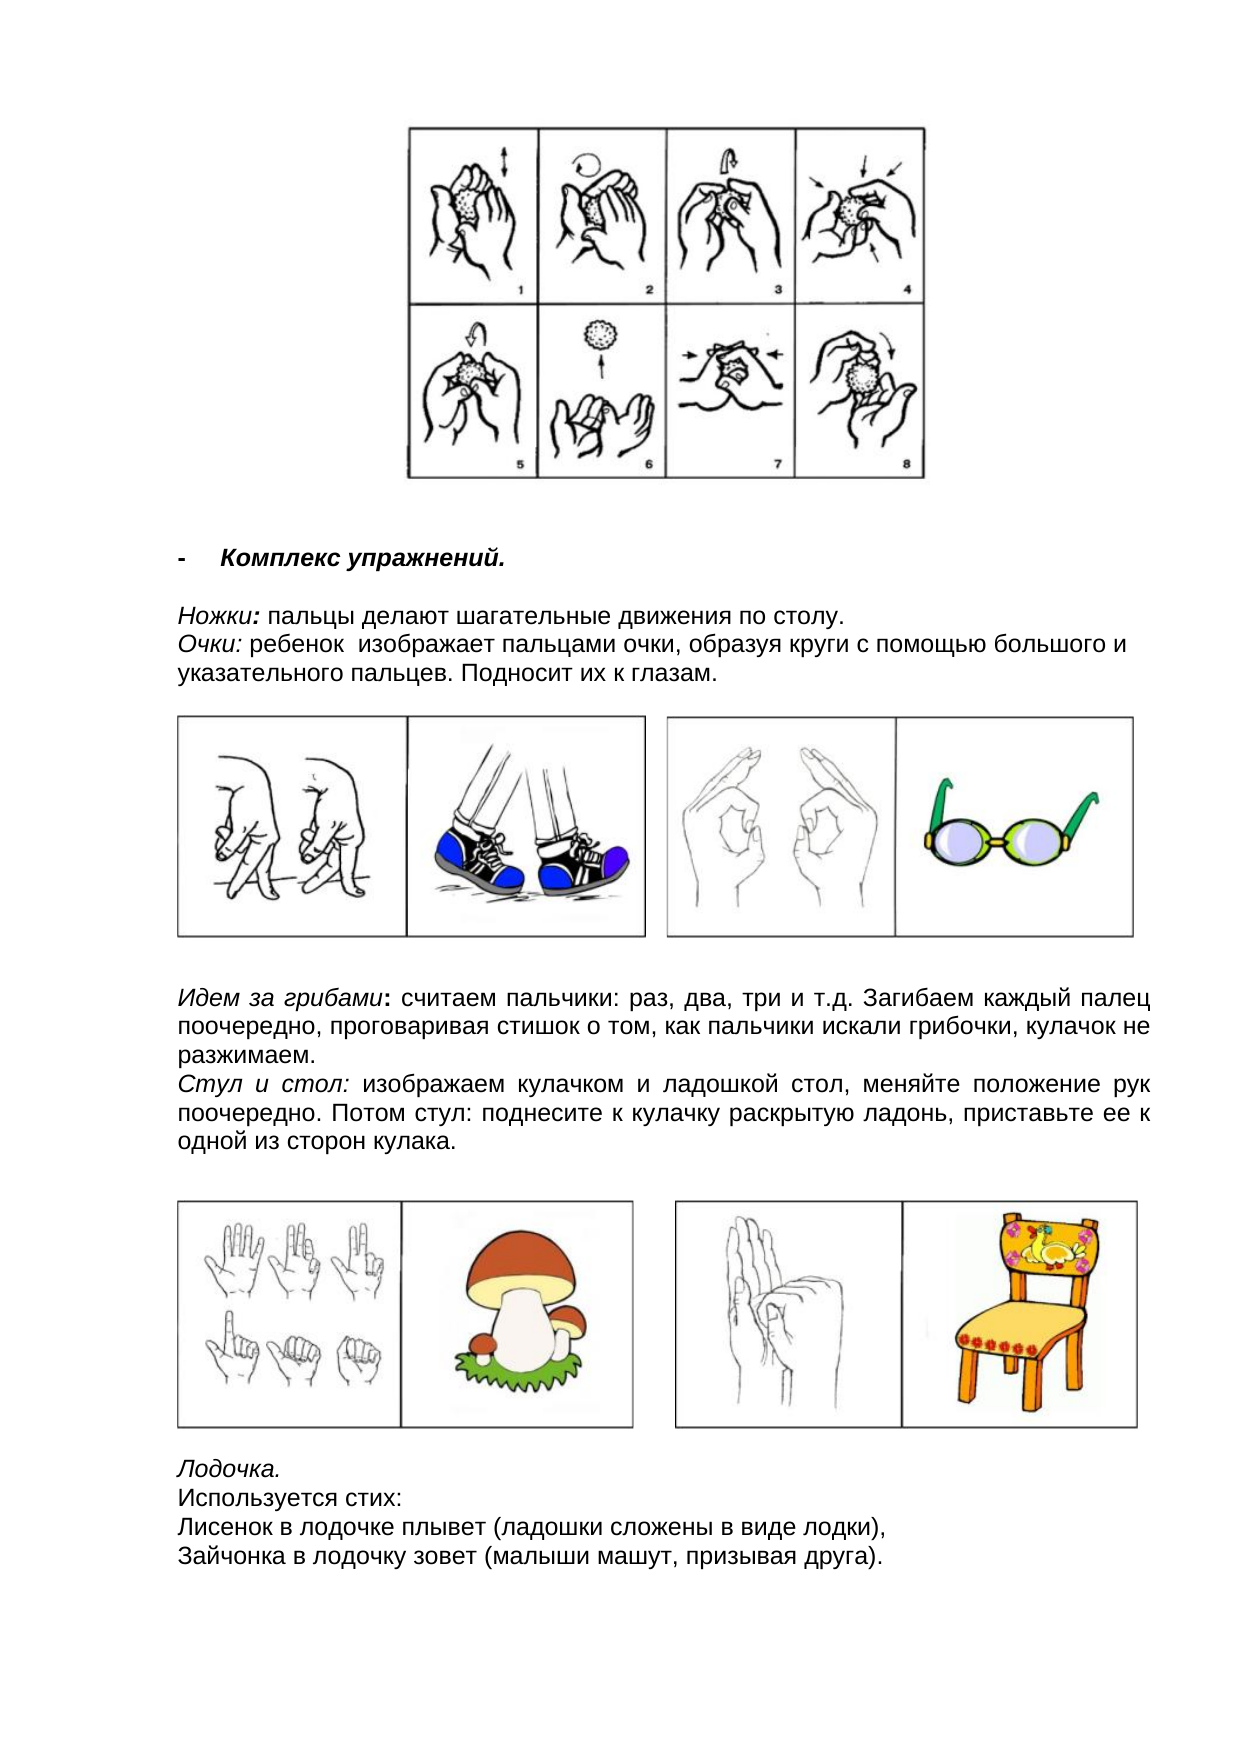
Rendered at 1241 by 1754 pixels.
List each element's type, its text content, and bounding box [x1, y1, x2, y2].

picture [385, 118, 944, 486]
text Ножки: пальцы делают шагательные движения по столу. [177, 601, 1152, 629]
text - Комплекс упражнений. [177, 543, 1152, 572]
text Лисенок в лодочке плывет (ладошки сложены в виде лодки), Зайчонка в лодочку зовет (малыши машут, призывая друга). [177, 1512, 1152, 1569]
picture [666, 716, 1134, 938]
text Стул и стол: изображаем кулачком и ладошкой стол, меняйте положение рук поочередно. Потом стул: поднесите к кулачку раскрытую ладонь, приставьте ее к одной из сторон кулака. [177, 1069, 1152, 1155]
text Лодочка. [177, 1454, 1152, 1483]
picture [177, 1200, 634, 1429]
text Используется стих: [177, 1483, 1152, 1512]
text Очки: ребенок изображает пальцами очки, образуя круги с помощью большого и указательного пальцев. Подносит их к глазам. [177, 629, 1152, 687]
picture [675, 1200, 1138, 1429]
picture [177, 715, 646, 938]
text Идем за грибами: считаем пальчики: раз, два, три и т.д. Загибаем каждый палец поочередно, проговаривая стишок о том, как пальчики искали грибочки, кулачок не разжимаем. [177, 982, 1152, 1069]
